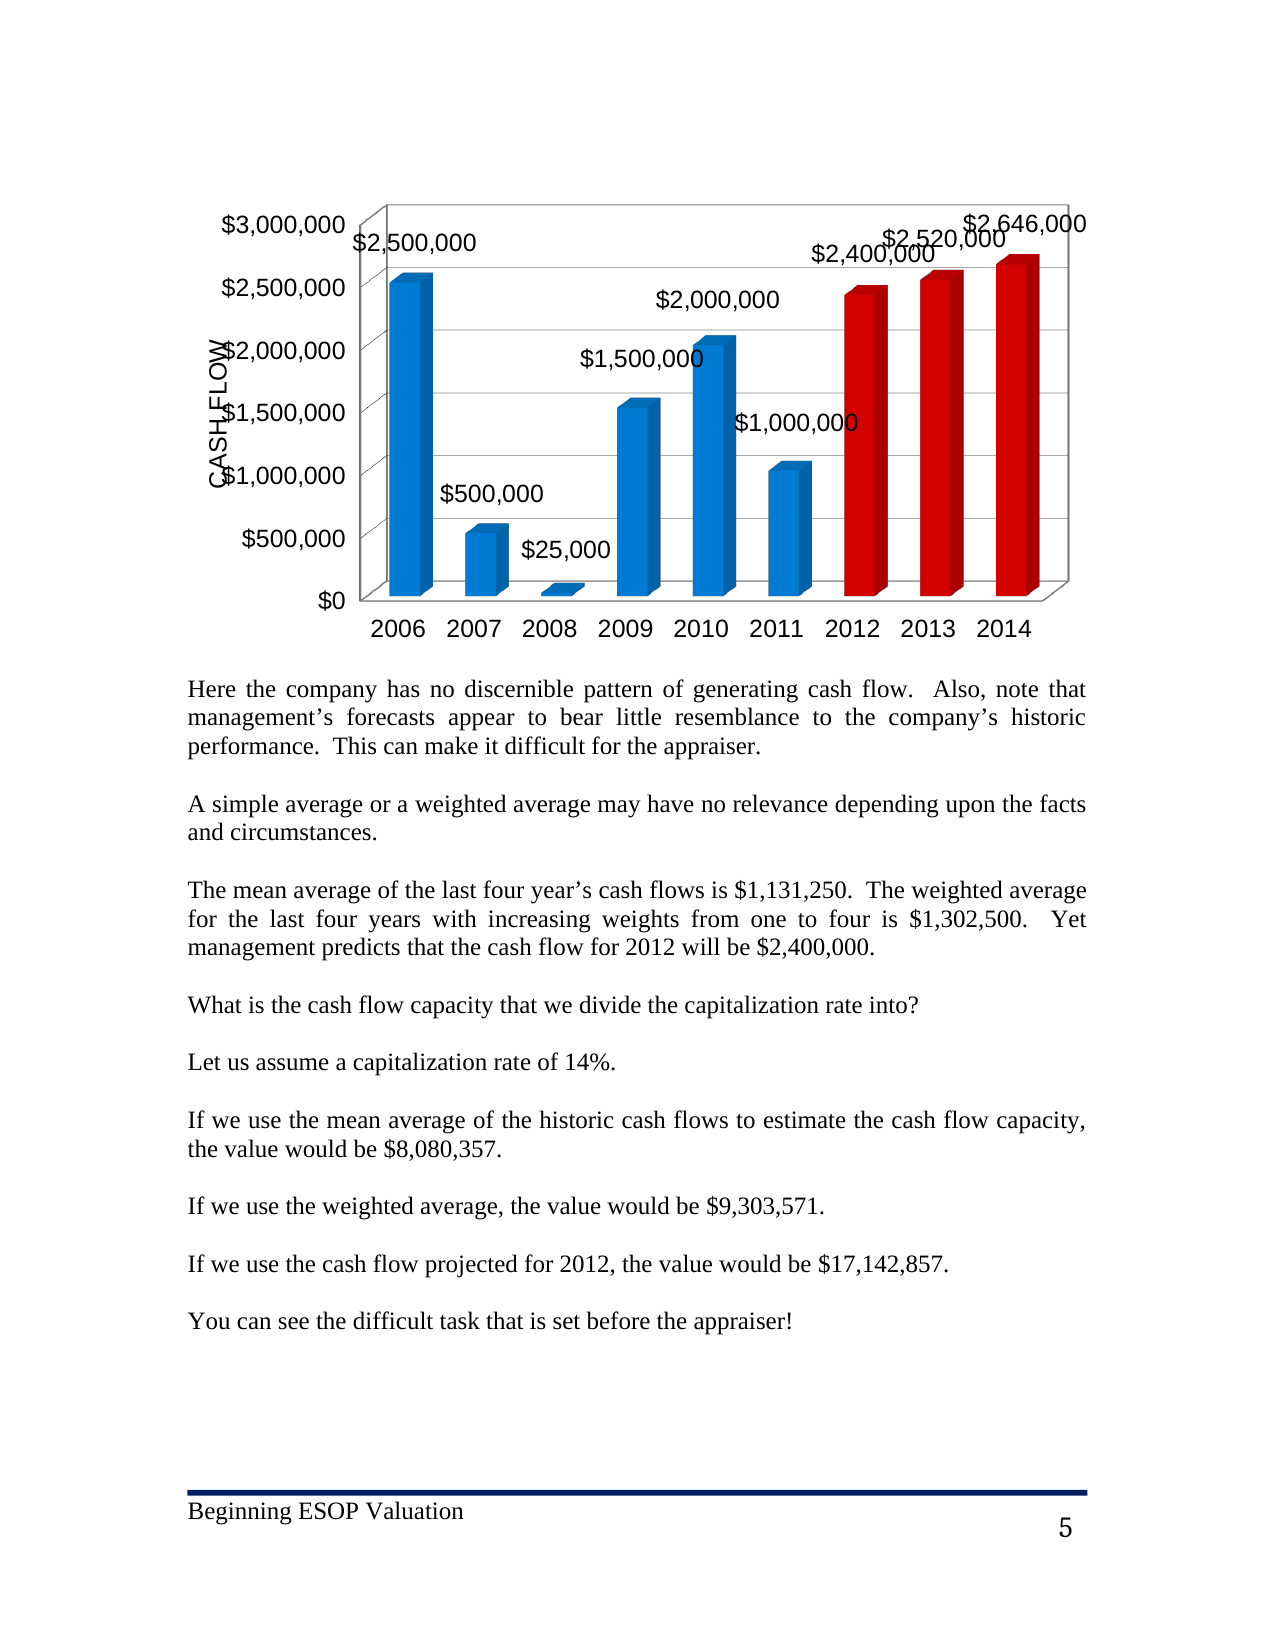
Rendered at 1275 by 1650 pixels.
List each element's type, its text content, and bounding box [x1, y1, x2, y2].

text Here the company has no discernible pattern of generating cash flow. Also, note that management’s forecasts appear to bear little resemblance to the company’s historic performance. This can make it difficult for the appraiser. [187, 674, 1087, 760]
text If we use the cash flow projected for 2012, the value would be $17,142,857. [187, 1249, 1087, 1277]
text The mean average of the last four year’s cash flows is $1,131,250. The weighted average for the last four years with increasing weights from one to four is $1,302,500. Yet management predicts that the cash flow for 2012 will be $2,400,000. [187, 875, 1087, 961]
text A simple average or a weighted average may have no relevance depending upon the facts and circumstances. [187, 789, 1087, 846]
text Let us assume a capitalization rate of 14%. [187, 1047, 1087, 1076]
text What is the cash flow capacity that we divide the capitalization rate into? [187, 990, 1087, 1019]
text If we use the weighted average, the value would be $9,303,571. [187, 1191, 1087, 1220]
text You can see the difficult task that is set before the appraiser! [187, 1306, 1087, 1335]
text If we use the mean average of the historic cash flows to estimate the cash flow capacity, the value would be $8,080,357. [187, 1105, 1087, 1162]
